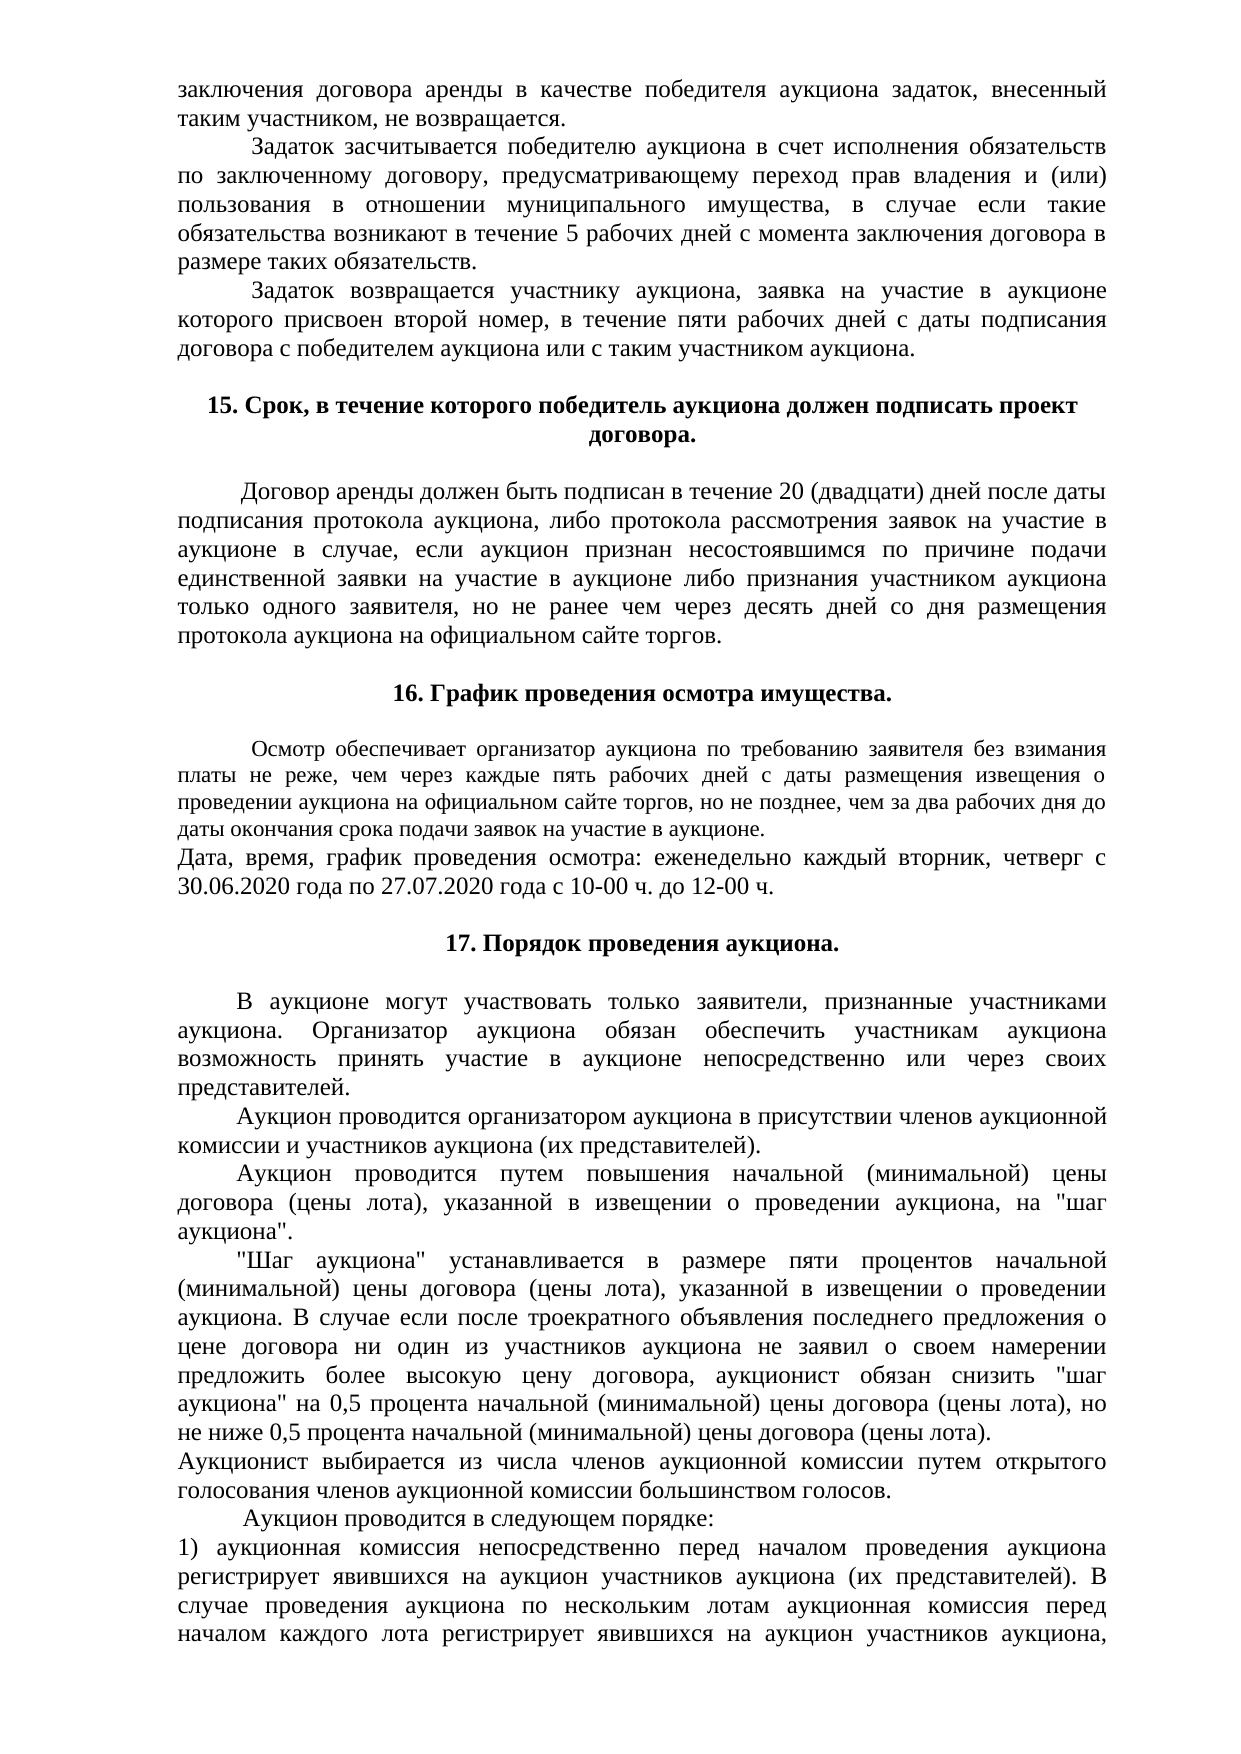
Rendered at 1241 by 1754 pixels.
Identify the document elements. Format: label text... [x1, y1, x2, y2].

text Задаток возвращается участнику аукциона, заявка на участие в аукционе которого присвоен второй номер, в течение пяти рабочих дней с даты подписания договора с победителем аукциона или с таким участником аукциона. [177, 275, 1107, 361]
text Аукцион проводится путем повышения начальной (минимальной) цены договора (цены лота), указанной в извещении о проведении аукциона, на "шаг аукциона". [177, 1158, 1107, 1245]
text "Шаг аукциона" устанавливается в размере пяти процентов начальной (минимальной) цены договора (цены лота), указанной в извещении о проведении аукциона. В случае если после троекратного объявления последнего предложения о цене договора ни один из участников аукциона не заявил о своем намерении предложить более высокую цену договора, аукционист обязан снизить "шаг аукциона" на 0,5 процента начальной (минимальной) цены договора (цены лота), но не ниже 0,5 процента начальной (минимальной) цены договора (цены лота). [177, 1245, 1107, 1446]
text Аукцион проводится организатором аукциона в присутствии членов аукционной комиссии и участников аукциона (их представителей). [177, 1101, 1107, 1158]
text В аукционе могут участвовать только заявители, признанные участниками аукциона. Организатор аукциона обязан обеспечить участникам аукциона возможность принять участие в аукционе непосредственно или через своих представителей. [177, 986, 1107, 1101]
text 17. Порядок проведения аукциона. [177, 928, 1107, 957]
text Дата, время, график проведения осмотра: еженедельно каждый вторник, четверг с 30.06.2020 года по 27.07.2020 года с 10-00 ч. до 12-00 ч. [177, 842, 1107, 900]
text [177, 1532, 1107, 1647]
text 16. График проведения осмотра имущества. [177, 678, 1107, 706]
text Аукционист выбирается из числа членов аукционной комиссии путем открытого голосования членов аукционной комиссии большинством голосов. [177, 1446, 1107, 1503]
text 15. Срок, в течение которого победитель аукциона должен подписать проект договора. [177, 390, 1107, 448]
text Задаток засчитывается победителю аукциона в счет исполнения обязательств по заключенному договору, предусматривающему переход прав владения и (или) пользования в отношении муниципального имущества, в случае если такие обязательства возникают в течение 5 рабочих дней с момента заключения договора в размере таких обязательств. [177, 131, 1107, 275]
text Аукцион проводится в следующем порядке: [177, 1503, 1107, 1532]
text Осмотр обеспечивает организатор аукциона по требованию заявителя без взимания платы не реже, чем через каждые пять рабочих дней с даты размещения извещения о проведении аукциона на официальном сайте торгов, но не позднее, чем за два рабочих дня до даты окончания срока подачи заявок на участие в аукционе. [177, 735, 1107, 842]
text Договор аренды должен быть подписан в течение 20 (двадцати) дней после даты подписания протокола аукциона, либо протокола рассмотрения заявок на участие в аукционе в случае, если аукцион признан несостоявшимся по причине подачи единственной заявки на участие в аукционе либо признания участником аукциона только одного заявителя, но не ранее чем через десять дней со дня размещения протокола аукциона на официальном сайте торгов. [177, 476, 1107, 649]
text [177, 74, 1107, 131]
